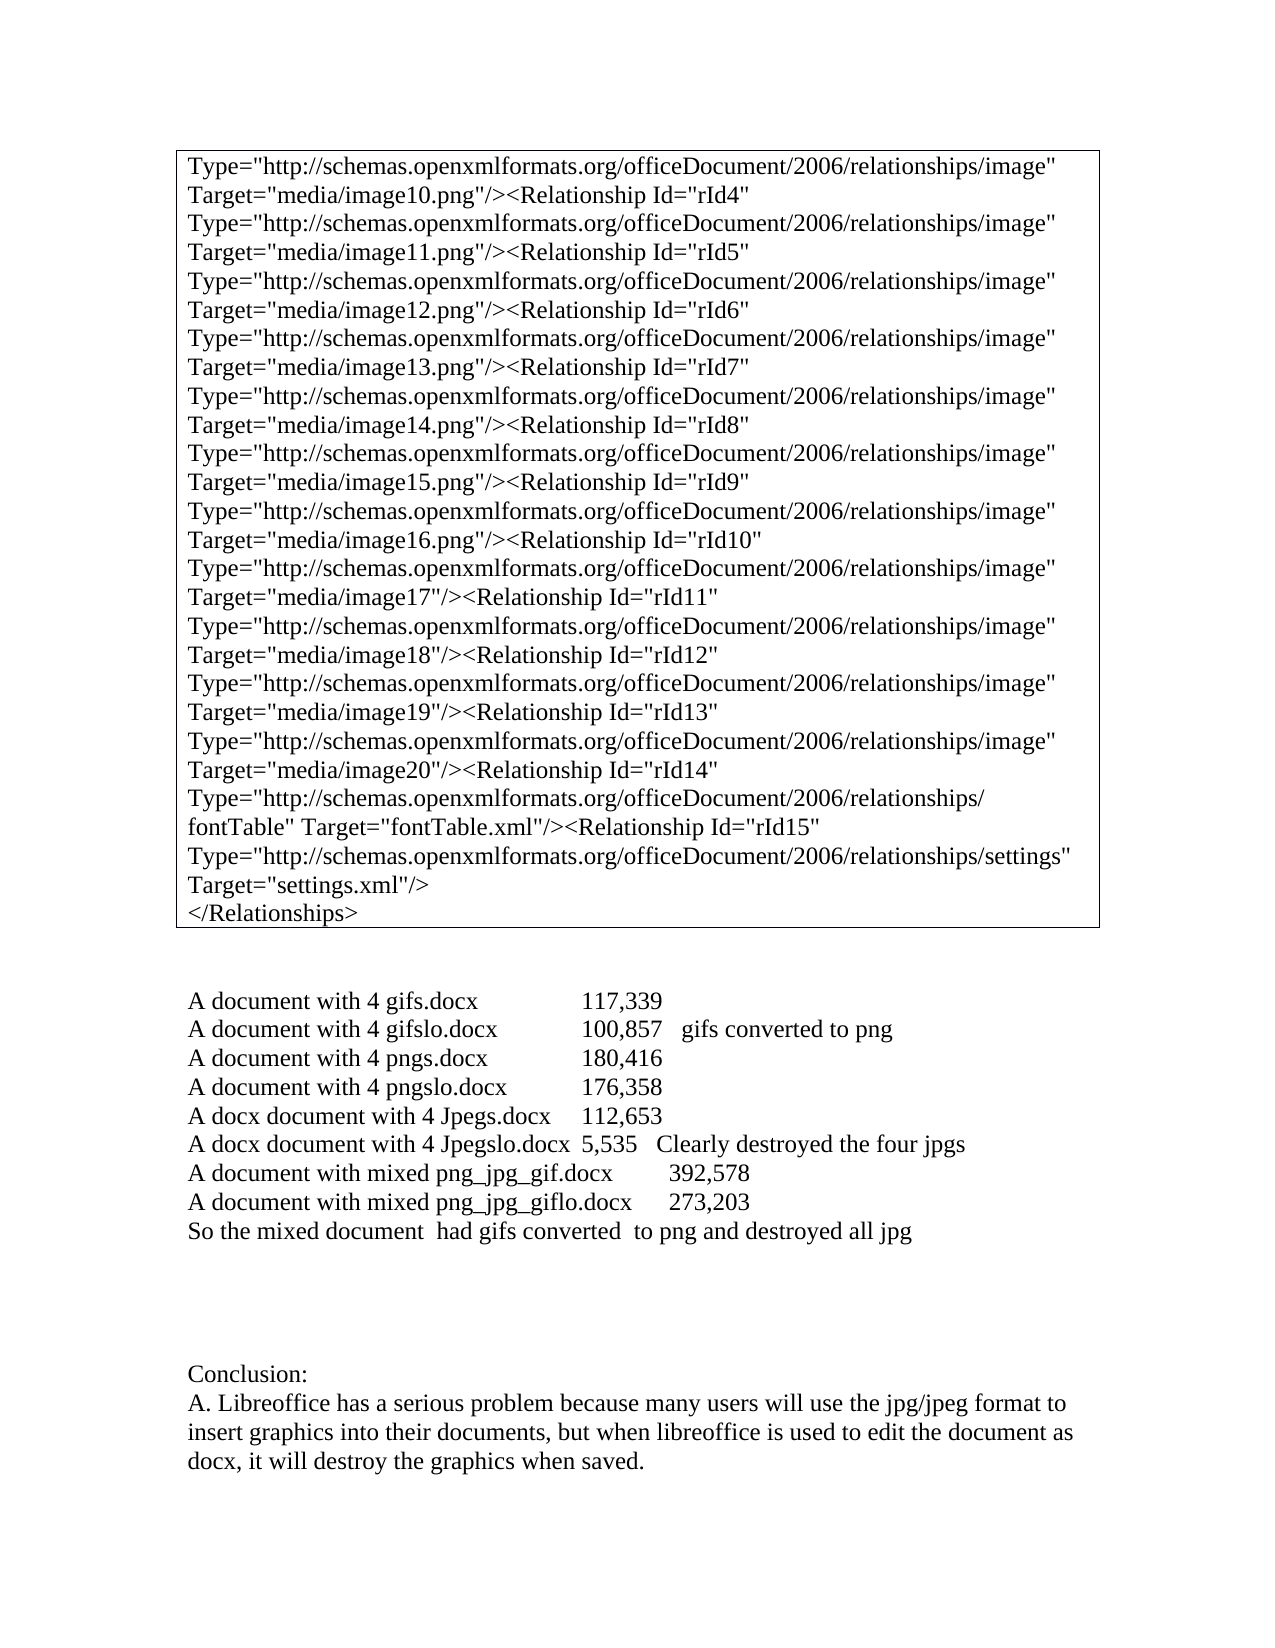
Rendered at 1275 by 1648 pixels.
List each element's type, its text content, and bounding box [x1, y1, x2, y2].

text So the mixed document had gifs converted to png and destroyed all jpg [187, 1216, 1088, 1244]
text A document with 4 gifslo.docx 100,857 gifs converted to png [187, 1014, 1088, 1043]
text A document with mixed png_jpg_gif.docx 392,578 [187, 1158, 1088, 1187]
text A document with 4 pngs.docx 180,416 [187, 1043, 1088, 1072]
text A document with 4 gifs.docx 117,339 [187, 986, 1088, 1014]
text A document with mixed png_jpg_giflo.docx 273,203 [187, 1187, 1088, 1216]
text A docx document with 4 Jpegs.docx 112,653 [187, 1101, 1088, 1129]
text A docx document with 4 Jpegslo.docx 5,535 Clearly destroyed the four jpgs [187, 1129, 1088, 1158]
text Conclusion: [187, 1359, 1088, 1388]
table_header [177, 151, 1099, 927]
text A document with 4 pngslo.docx 176,358 [187, 1072, 1088, 1101]
text A. Libreoffice has a serious problem because many users will use the jpg/jpeg format to insert graphics into their documents, but when libreoffice is used to edit the document as docx, it will destroy the graphics when saved. [187, 1388, 1088, 1474]
